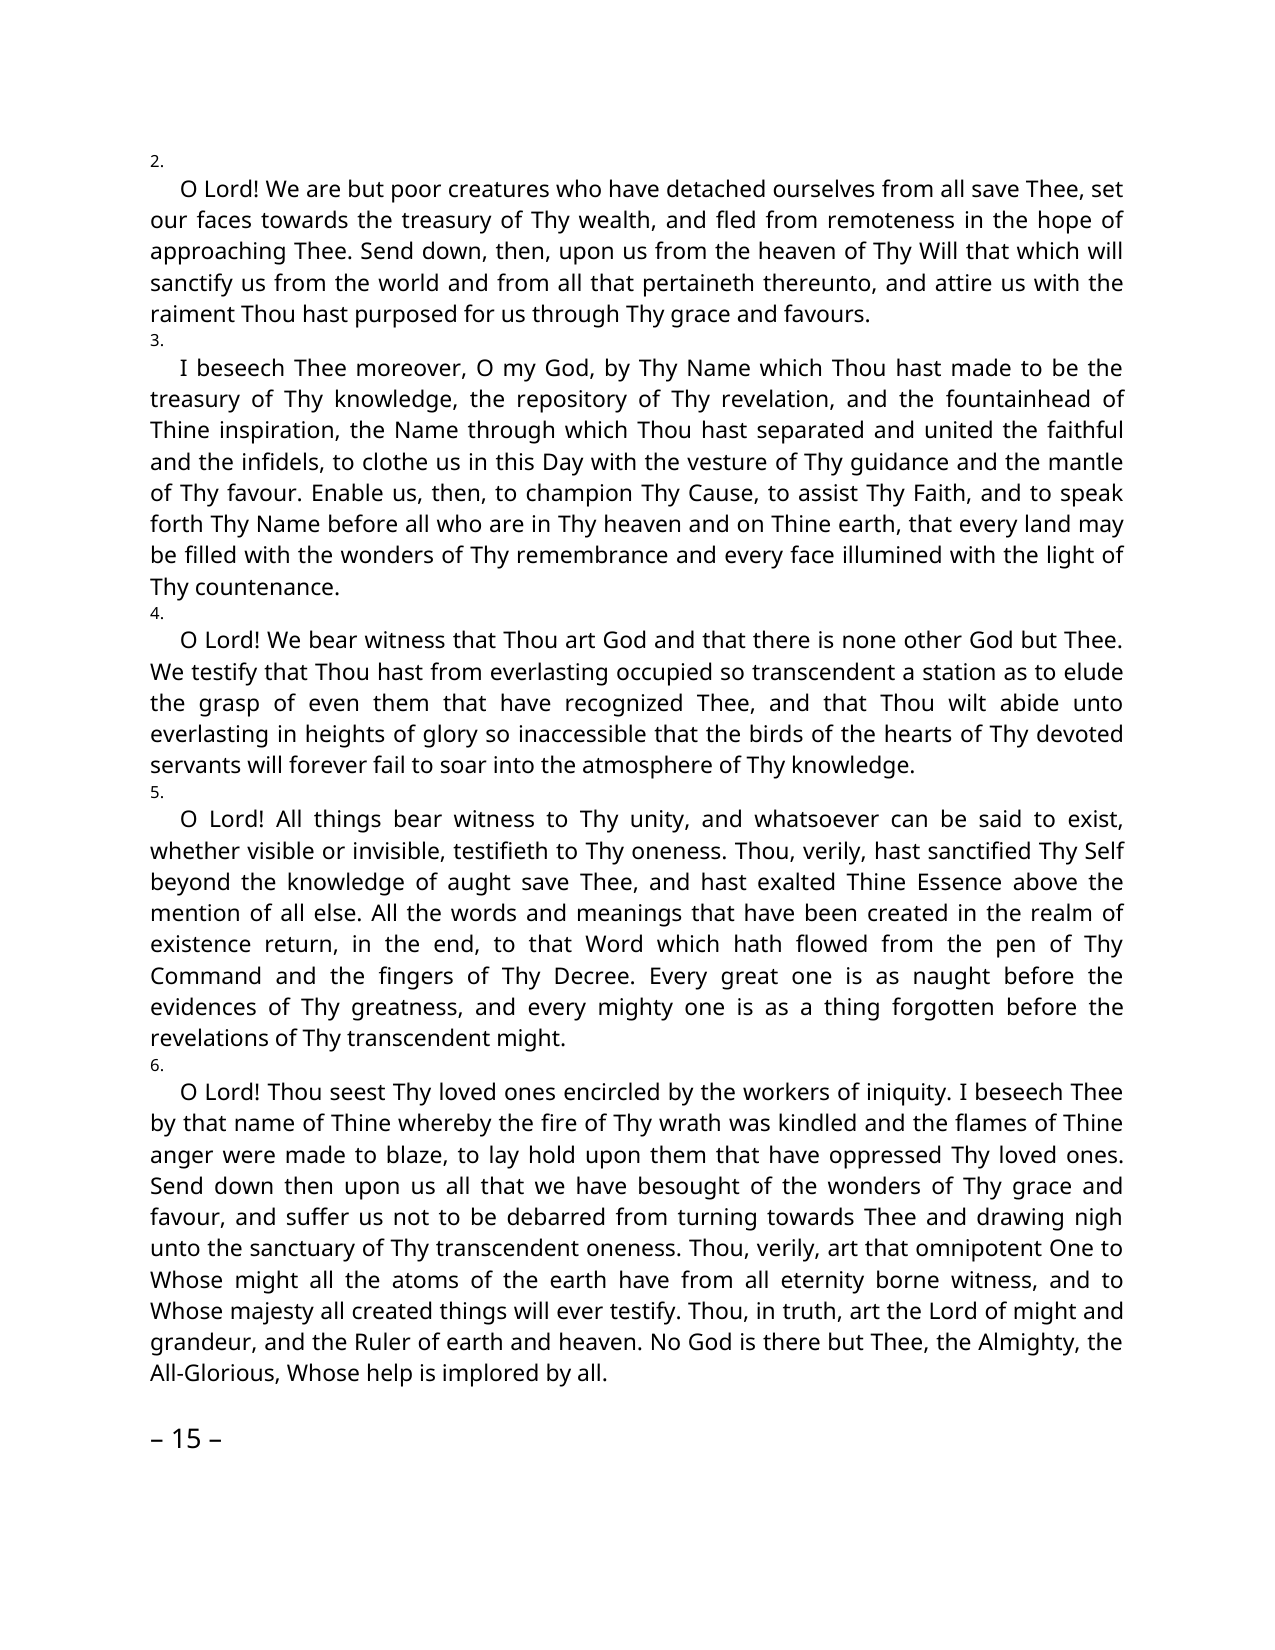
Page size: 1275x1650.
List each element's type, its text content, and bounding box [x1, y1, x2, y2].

text 6. [150, 1053, 1125, 1076]
text 2. [150, 150, 1125, 173]
text O Lord! All things bear witness to Thy unity, and whatsoever can be said to exist, whether visible or invisible, testifieth to Thy oneness. Thou, verily, hast sanctified Thy Self beyond the knowledge of aught save Thee, and hast exalted Thine Essence above the mention of all else. All the words and meanings that have been created in the realm of existence return, in the end, to that Word which hath flowed from the pen of Thy Command and the fingers of Thy Decree. Every great one is as naught before the evidences of Thy greatness, and every mighty one is as a thing forgotten before the revelations of Thy transcendent might. [150, 803, 1125, 1053]
text O Lord! Thou seest Thy loved ones encircled by the workers of iniquity. I beseech Thee by that name of Thine whereby the fire of Thy wrath was kindled and the flames of Thine anger were made to blaze, to lay hold upon them that have oppressed Thy loved ones. Send down then upon us all that we have besought of the wonders of Thy grace and favour, and suffer us not to be debarred from turning towards Thee and drawing nigh unto the sanctuary of Thy transcendent oneness. Thou, verily, art that omnipotent One to Whose might all the atoms of the earth have from all eternity borne witness, and to Whose majesty all created things will ever testify. Thou, in truth, art the Lord of might and grandeur, and the Ruler of earth and heaven. No God is there but Thee, the Almighty, the All-Glorious, Whose help is implored by all. [150, 1076, 1125, 1388]
text O Lord! We bear witness that Thou art God and that there is none other God but Thee. We testify that Thou hast from everlasting occupied so transcendent a station as to elude the grasp of even them that have recognized Thee, and that Thou wilt abide unto everlasting in heights of glory so inaccessible that the birds of the hearts of Thy devoted servants will forever fail to soar into the atmosphere of Thy knowledge. [150, 624, 1125, 781]
text O Lord! We are but poor creatures who have detached ourselves from all save Thee, set our faces towards the treasury of Thy wealth, and fled from remoteness in the hope of approaching Thee. Send down, then, upon us from the heaven of Thy Will that which will sanctify us from the world and from all that pertaineth thereunto, and attire us with the raiment Thou hast purposed for us through Thy grace and favours. [150, 173, 1125, 329]
text 5. [150, 781, 1125, 803]
text 3. [150, 329, 1125, 352]
text I beseech Thee moreover, O my God, by Thy Name which Thou hast made to be the treasury of Thy knowledge, the repository of Thy revelation, and the fountainhead of Thine inspiration, the Name through which Thou hast separated and united the faithful and the infidels, to clothe us in this Day with the vesture of Thy guidance and the mantle of Thy favour. Enable us, then, to champion Thy Cause, to assist Thy Faith, and to speak forth Thy Name before all who are in Thy heaven and on Thine earth, that every land may be filled with the wonders of Thy remembrance and every face illumined with the light of Thy countenance. [150, 352, 1125, 602]
text 4. [150, 602, 1125, 624]
